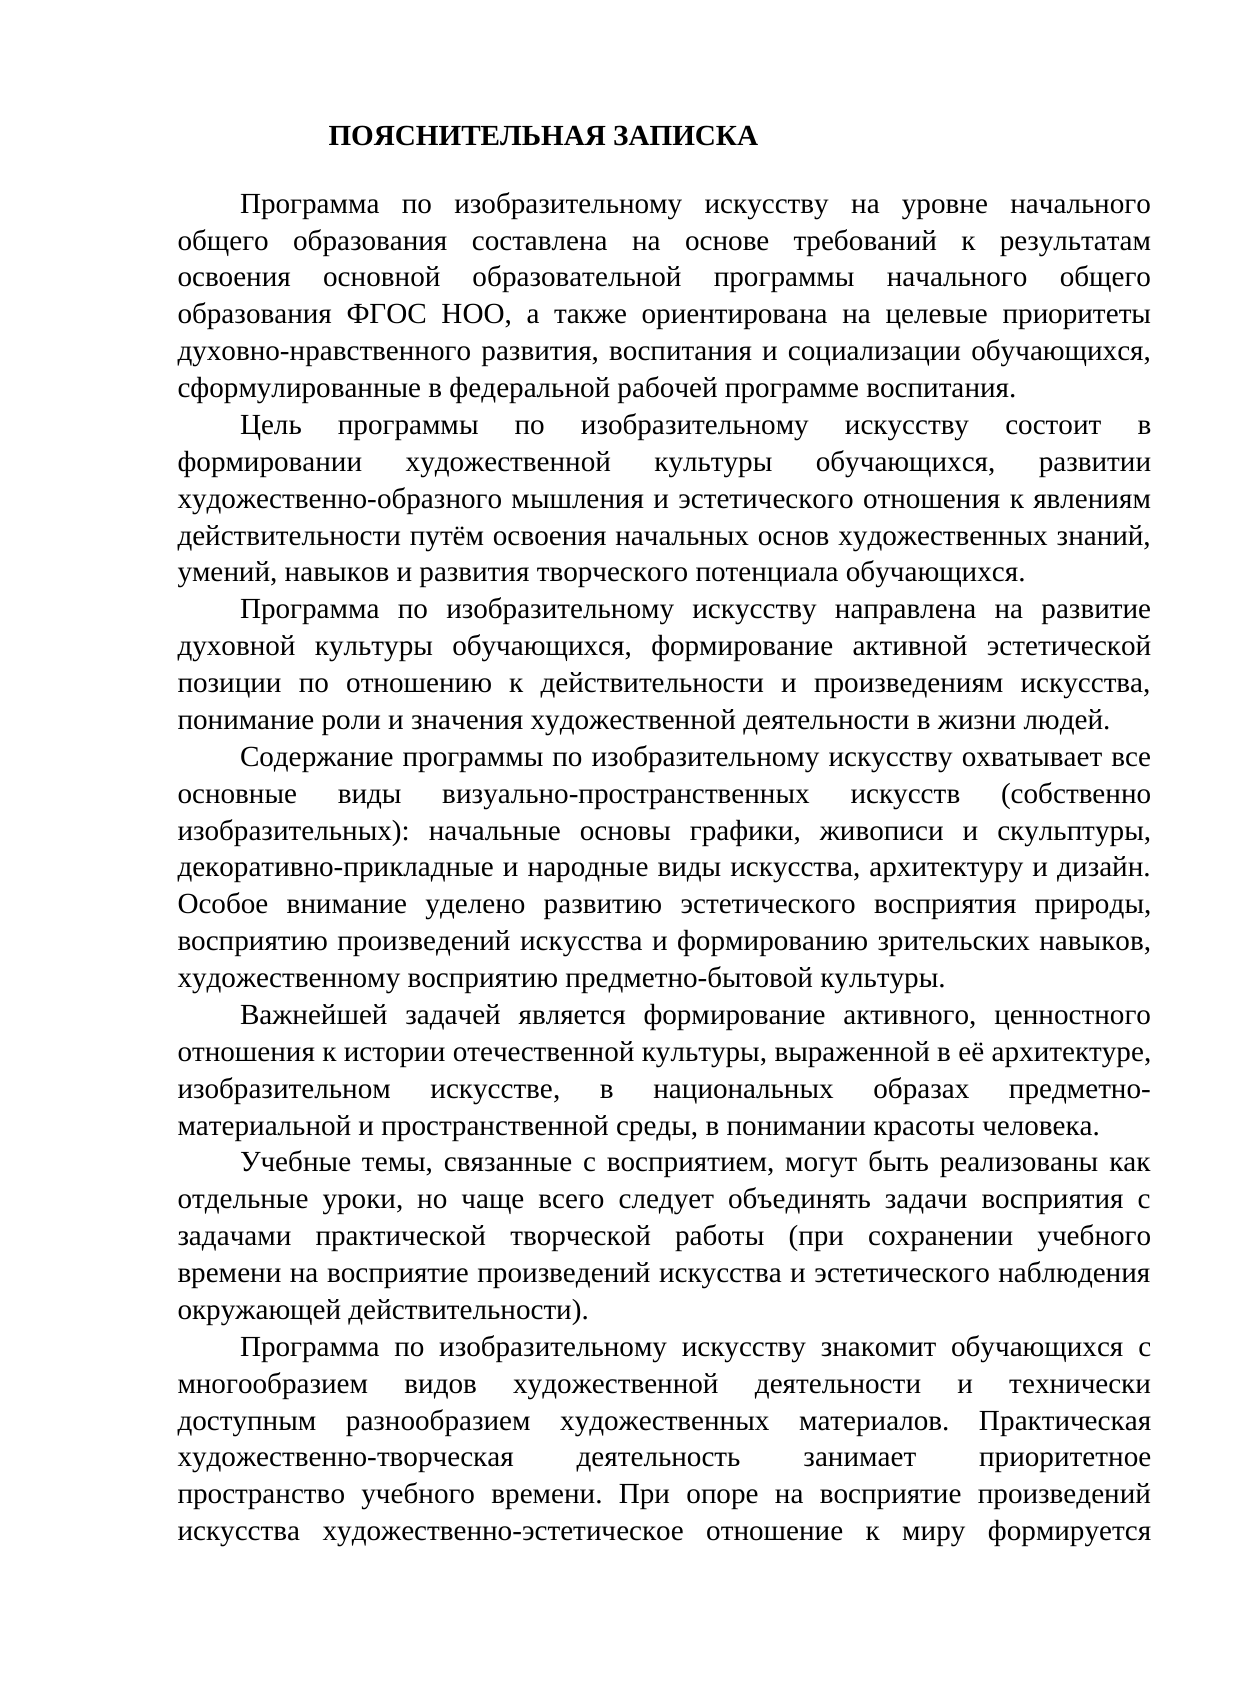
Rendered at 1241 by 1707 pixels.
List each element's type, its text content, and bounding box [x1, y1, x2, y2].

text Цель программы по изобразительному искусству состоит в формировании художественной культуры обучающихся, развитии художественно-образного мышления и эстетического отношения к явлениям действительности путём освоения начальных основ художественных знаний, умений, навыков и развития творческого потенциала обучающихся. [177, 407, 1152, 588]
text Учебные темы, связанные с восприятием, могут быть реализованы как отдельные уроки, но чаще всего следует объединять задачи восприятия с задачами практической творческой работы (при сохранении учебного времени на восприятие произведений искусства и эстетического наблюдения окружающей действительности). [177, 1144, 1152, 1326]
text Программа по изобразительному искусству направлена на развитие духовной культуры обучающихся, формирование активной эстетической позиции по отношению к действительности и произведениям искусства, понимание роли и значения художественной деятельности в жизни людей. [177, 591, 1152, 736]
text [177, 1329, 1152, 1547]
text ПОЯСНИТЕЛЬНАЯ ЗАПИСКА [190, 118, 1152, 152]
text Содержание программы по изобразительному искусству охватывает все основные виды визуально-пространственных искусств (собственно изобразительных): начальные основы графики, живописи и скульптуры, декоративно-прикладные и народные виды искусства, архитектуру и дизайн. Особое внимание уделено развитию эстетического восприятия природы, восприятию произведений искусства и формированию зрительских навыков, художественному восприятию предметно-бытовой культуры. [177, 739, 1152, 994]
text Важнейшей задачей является формирование активного, ценностного отношения к истории отечественной культуры, выраженной в её архитектуре, изобразительном искусстве, в национальных образах предметно-материальной и пространственной среды, в понимании красоты человека. [177, 997, 1152, 1141]
text Программа по изобразительному искусству на уровне начального общего образования составлена на основе требований к результатам освоения основной образовательной программы начального общего образования ФГОС НОО, а также ориентирована на целевые приоритеты духовно-нравственного развития, воспитания и социализации обучающихся, сформулированные в федеральной рабочей программе воспитания. [177, 186, 1152, 404]
